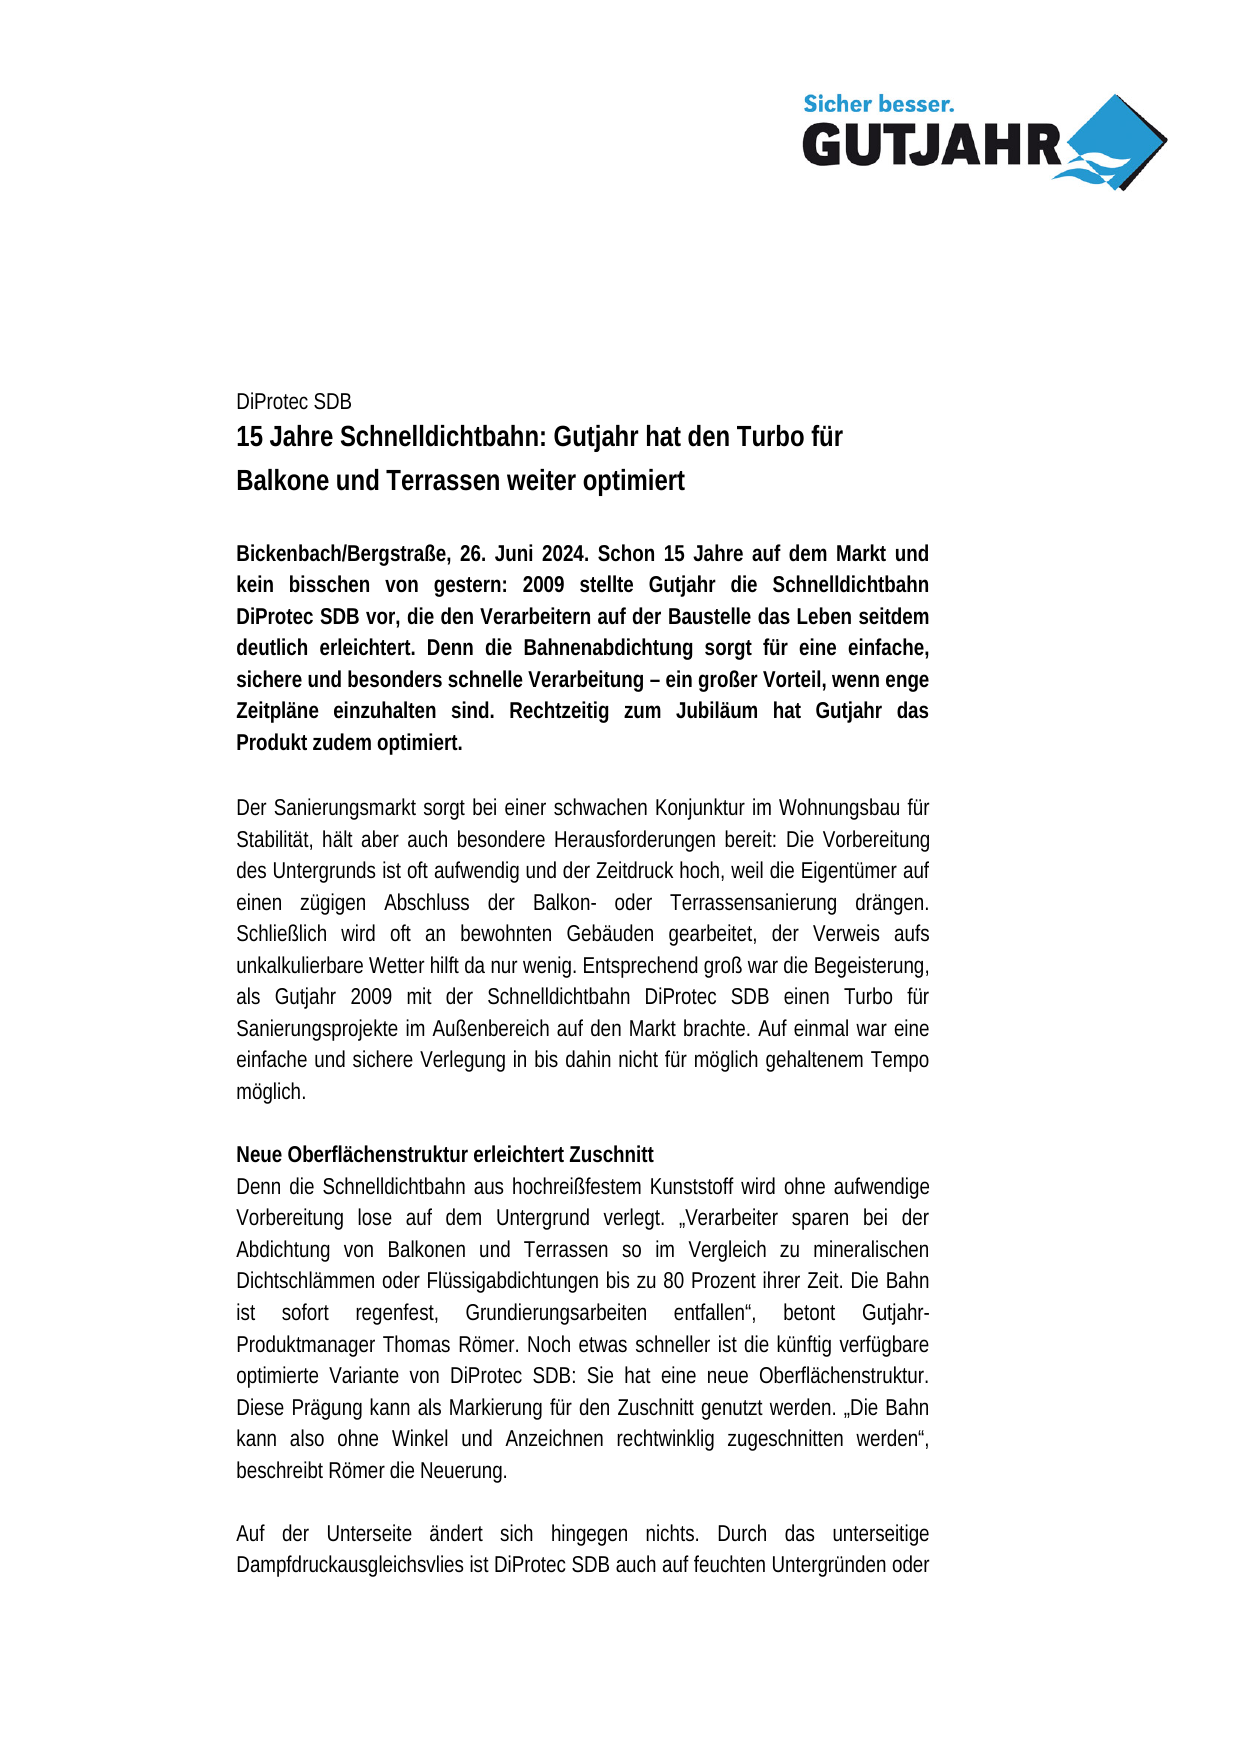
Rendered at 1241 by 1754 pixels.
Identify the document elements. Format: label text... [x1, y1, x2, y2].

text Neue Oberflächenstruktur erleichtert Zuschnitt [236, 1141, 930, 1167]
text DiProtec SDB [236, 388, 930, 414]
text Der Sanierungsmarkt sorgt bei einer schwachen Konjunktur im Wohnungsbau für Stabilität, hält aber auch besondere Herausforderungen bereit: Die Vorbereitung des Untergrunds ist oft aufwendig und der Zeitdruck hoch, weil die Eigentümer auf einen zügigen Abschluss der Balkon- oder Terrassensanierung drängen. Schließlich wird oft an bewohnten Gebäuden gearbeitet, der Verweis aufs unkalkulierbare Wetter hilft da nur wenig. Entsprechend groß war die Begeisterung, als Gutjahr 2009 mit der Schnelldichtbahn DiProtec SDB einen Turbo für Sanierungsprojekte im Außenbereich auf den Markt brachte. Auf einmal war eine einfache und sichere Verlegung in bis dahin nicht für möglich gehaltenem Tempo möglich. [236, 794, 930, 1104]
text 15 Jahre Schnelldichtbahn: Gutjahr hat den Turbo für Balkone und Terrassen weiter optimiert [236, 419, 930, 496]
text Bickenbach/Bergstraße, 26. Juni 2024. Schon 15 Jahre auf dem Markt und kein bisschen von gestern: 2009 stellte Gutjahr die Schnelldichtbahn DiProtec SDB vor, die den Verarbeitern auf der Baustelle das Leben seitdem deutlich erleichtert. Denn die Bahnenabdichtung sorgt für eine einfache, sichere und besonders schnelle Verarbeitung – ein großer Vorteil, wenn enge Zeitpläne einzuhalten sind. Rechtzeitig zum Jubiläum hat Gutjahr das Produkt zudem optimiert. [236, 540, 930, 755]
text Denn die Schnelldichtbahn aus hochreißfestem Kunststoff wird ohne aufwendige Vorbereitung lose auf dem Untergrund verlegt. „Verarbeiter sparen bei der Abdichtung von Balkonen und Terrassen so im Vergleich zu mineralischen Dichtschlämmen oder Flüssigabdichtungen bis zu 80 Prozent ihrer Zeit. Die Bahn ist sofort regenfest, Grundierungsarbeiten entfallen“, betont Gutjahr-Produktmanager Thomas Römer. Noch etwas schneller ist die künftig verfügbare optimierte Variante von DiProtec SDB: Sie hat eine neue Oberflächenstruktur. Diese Prägung kann als Markierung für den Zuschnitt genutzt werden. „Die Bahn kann also ohne Winkel und Anzeichnen rechtwinklig zugeschnitten werden“, beschreibt Römer die Neuerung. [236, 1173, 930, 1483]
picture [799, 91, 1168, 191]
